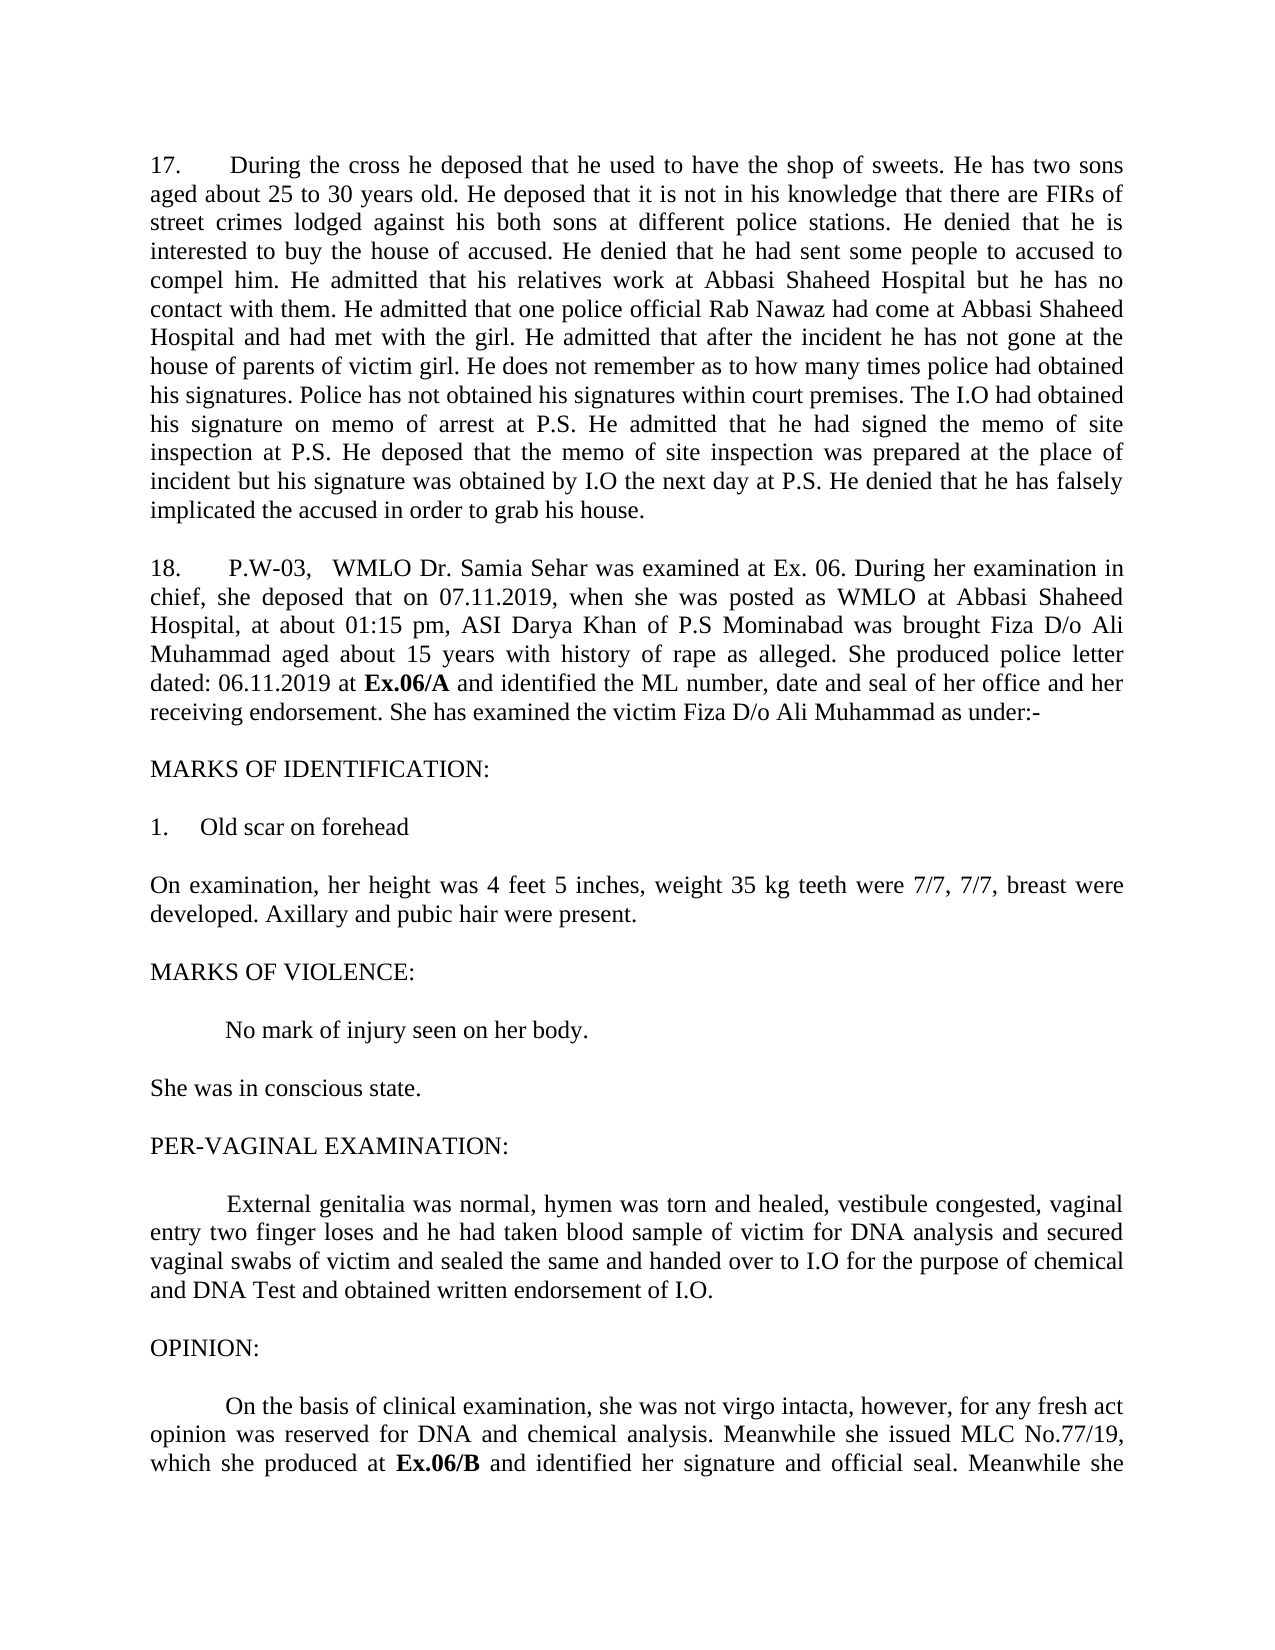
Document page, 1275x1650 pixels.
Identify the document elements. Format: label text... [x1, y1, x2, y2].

text MARKS OF IDENTIFICATION: [150, 754, 1125, 783]
text 18. P.W-03, WMLO Dr. Samia Sehar was examined at Ex. 06. During her examination in chief, she deposed that on 07.11.2019, when she was posted as WMLO at Abbasi Shaheed Hospital, at about 01:15 pm, ASI Darya Khan of P.S Mominabad was brought Fiza D/o Ali Muhammad aged about 15 years with history of rape as alleged. She produced police letter dated: 06.11.2019 at Ex.06/A and identified the ML number, date and seal of her office and her receiving endorsement. She has examined the victim Fiza D/o Ali Muhammad as under:- [150, 553, 1125, 725]
text No mark of injury seen on her body. [150, 1015, 1125, 1044]
text PER-VAGINAL EXAMINATION: [150, 1131, 1125, 1159]
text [150, 1391, 1125, 1477]
text OPINION: [150, 1333, 1125, 1362]
text 1. Old scar on forehead [150, 812, 1125, 841]
text External genitalia was normal, hymen was torn and healed, vestibule congested, vaginal entry two finger loses and he had taken blood sample of victim for DNA analysis and secured vaginal swabs of victim and sealed the same and handed over to I.O for the purpose of chemical and DNA Test and obtained written endorsement of I.O. [150, 1189, 1125, 1304]
text She was in conscious state. [150, 1073, 1125, 1102]
text MARKS OF VIOLENCE: [150, 957, 1125, 986]
text 17. During the cross he deposed that he used to have the shop of sweets. He has two sons aged about 25 to 30 years old. He deposed that it is not in his knowledge that there are FIRs of street crimes lodged against his both sons at different police stations. He denied that he is interested to buy the house of accused. He denied that he had sent some people to accused to compel him. He admitted that his relatives work at Abbasi Shaheed Hospital but he has no contact with them. He admitted that one police official Rab Nawaz had come at Abbasi Shaheed Hospital and had met with the girl. He admitted that after the incident he has not gone at the house of parents of victim girl. He does not remember as to how many times police had obtained his signatures. Police has not obtained his signatures within court premises. The I.O had obtained his signature on memo of arrest at P.S. He admitted that he had signed the memo of site inspection at P.S. He deposed that the memo of site inspection was prepared at the place of incident but his signature was obtained by I.O the next day at P.S. He denied that he has falsely implicated the accused in order to grab his house. [150, 150, 1125, 524]
text On examination, her height was 4 feet 5 inches, weight 35 kg teeth were 7/7, 7/7, breast were developed. Axillary and pubic hair were present. [150, 870, 1125, 928]
